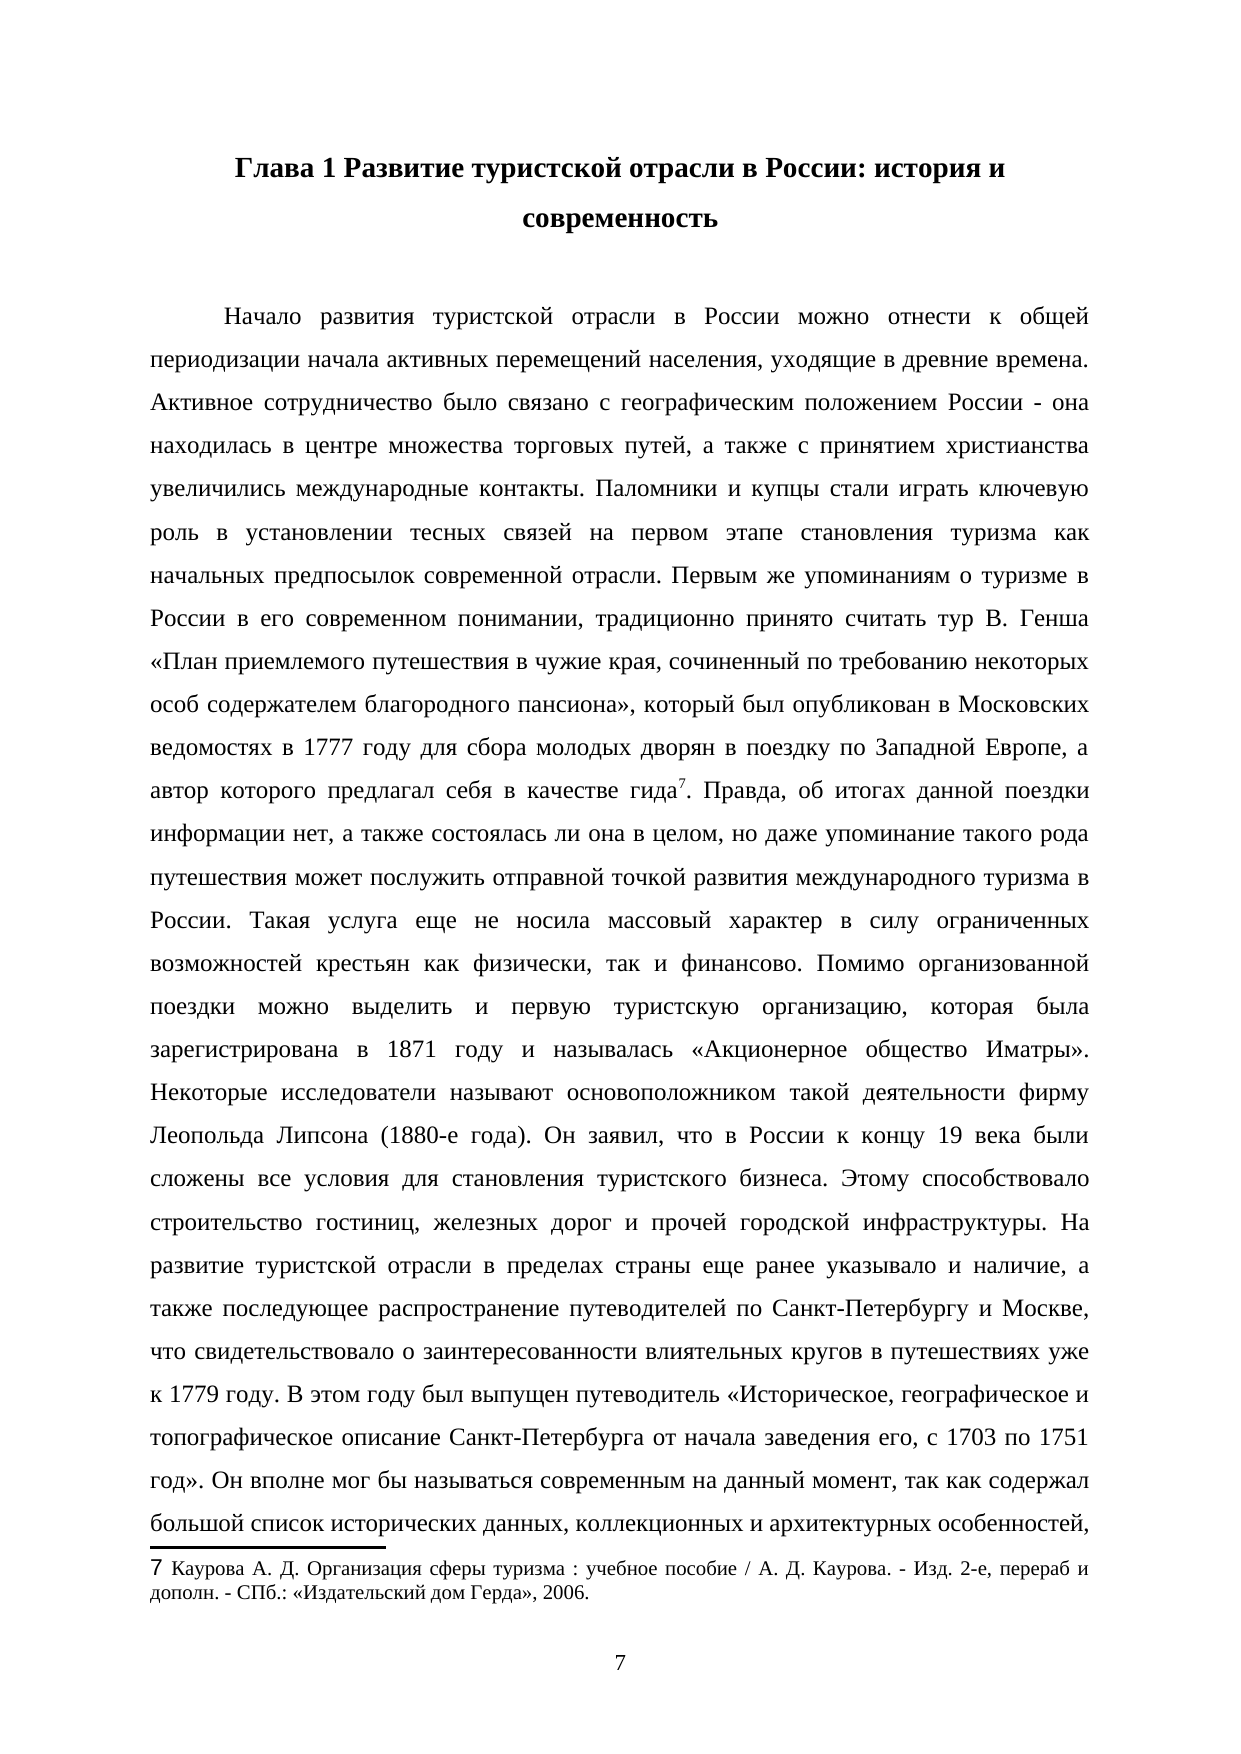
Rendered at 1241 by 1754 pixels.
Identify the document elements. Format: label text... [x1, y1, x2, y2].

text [150, 301, 1090, 1537]
text Глава 1 Развитие туристской отрасли в России: история и современность [150, 150, 1090, 234]
